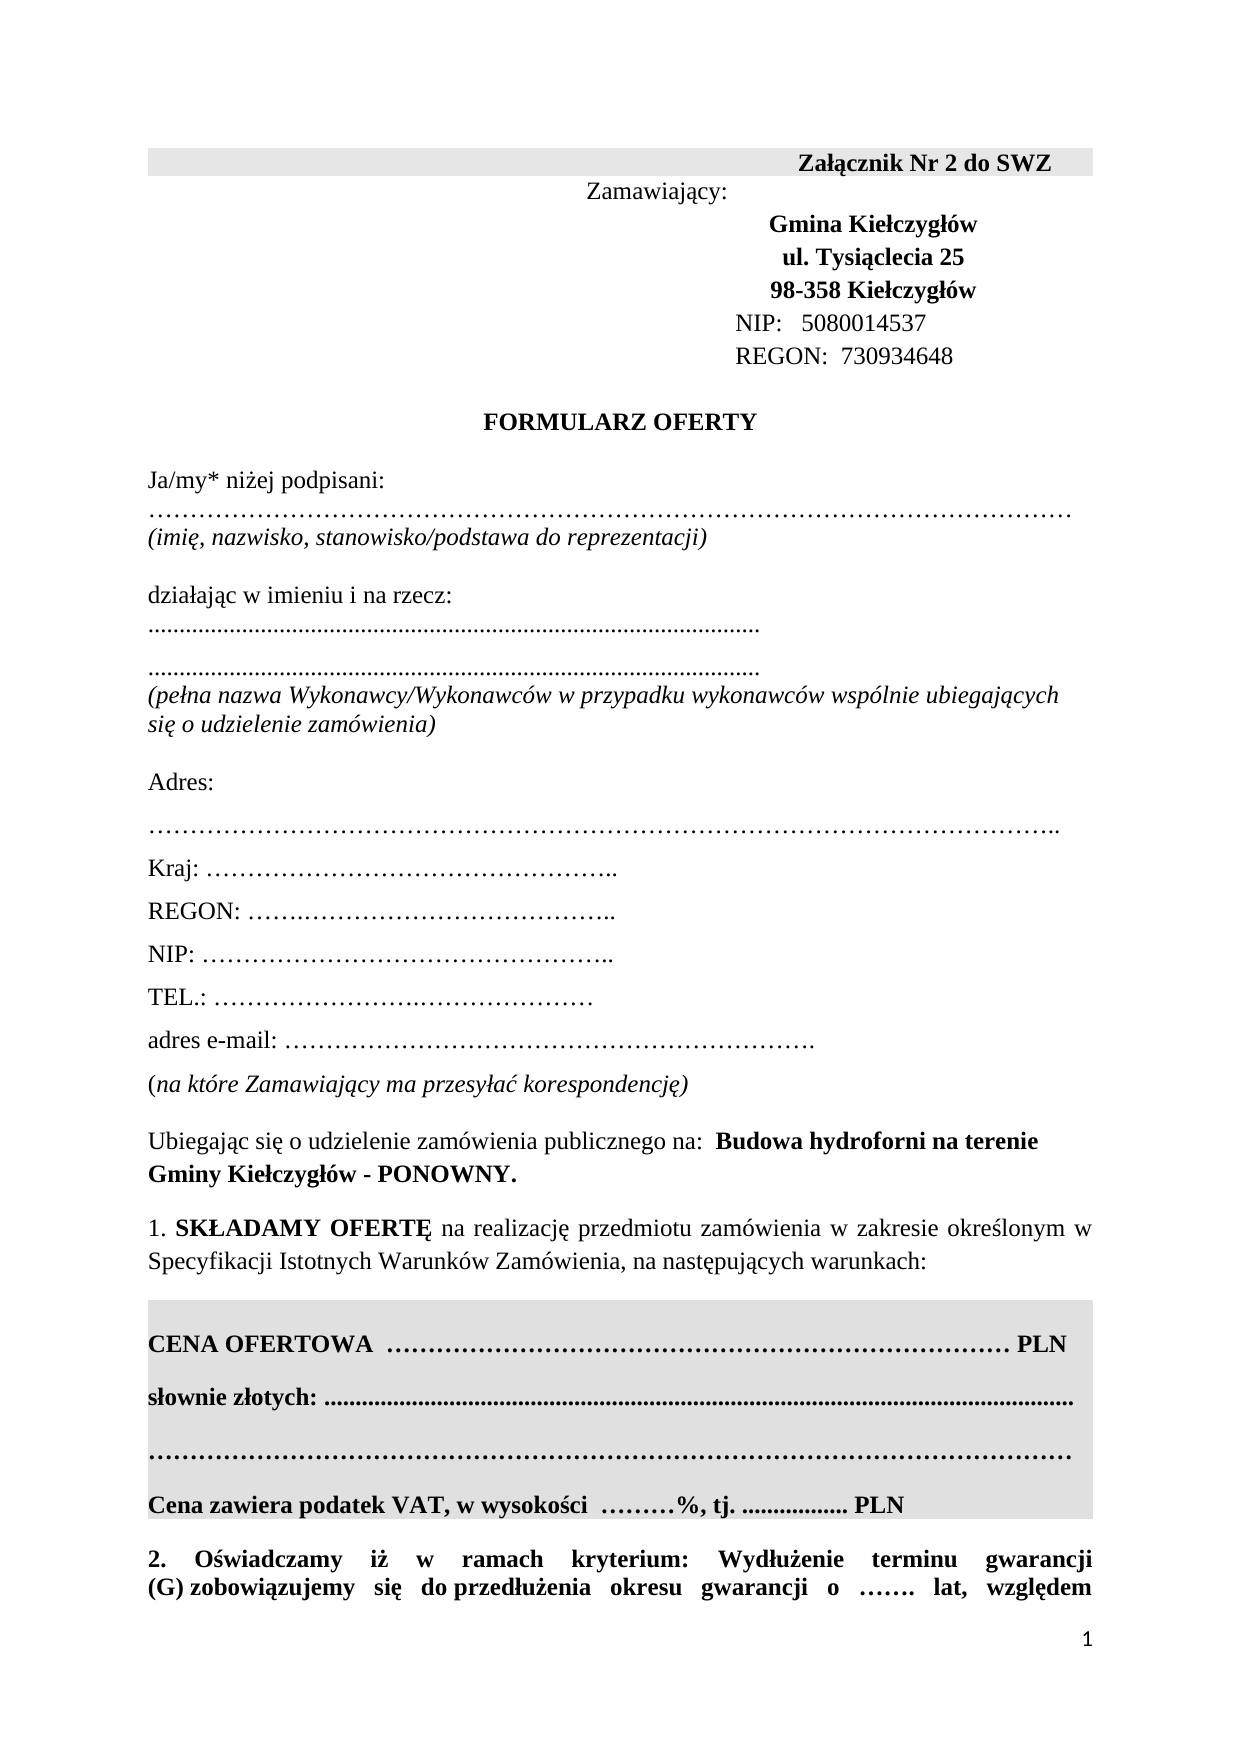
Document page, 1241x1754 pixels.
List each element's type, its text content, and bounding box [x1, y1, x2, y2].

text Cena zawiera podatek VAT, w wysokości ………%, tj. ................. PLN [148, 1490, 1093, 1519]
text .................................................................................................. [148, 609, 1093, 637]
text TEL.: …………………….………………… [148, 982, 1093, 1011]
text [148, 1544, 1093, 1601]
text FORMULARZ OFERTY [148, 407, 1093, 436]
text (pełna nazwa Wykonawcy/Wykonawców w przypadku wykonawców wspólnie ubiegających się o udzielenie zamówienia) [148, 681, 1093, 738]
text Gmina Kiełczygłów [654, 209, 1093, 238]
subtitle Załącznik Nr 2 do SWZ [148, 148, 1093, 176]
text REGON: …….……………………………….. [148, 896, 1093, 925]
text Ubiegając się o udzielenie zamówienia publicznego na: Budowa hydroforni na terenie Gminy Kiełczygłów - PONOWNY. [148, 1126, 1093, 1188]
text 1. SKŁADAMY OFERTĘ na realizację przedmiotu zamówienia w zakresie określonym w Specyfikacji Istotnych Warunków Zamówienia, na następujących warunkach: [148, 1213, 1093, 1275]
text Zamawiający: [129, 176, 1093, 205]
text ul. Tysiąclecia 25 [654, 242, 1093, 271]
text NIP: ………………………………………….. [148, 939, 1093, 968]
text CENA OFERTOWA ………………………………………………………………… PLN [148, 1300, 1093, 1357]
text 98-358 Kiełczygłów [654, 275, 1093, 304]
text adres e-mail: ………………………………………………………. [148, 1026, 1093, 1054]
text słownie złotych: ........................................................................................................................ [148, 1382, 1093, 1411]
text Adres: ……………………………………………………………………………………………….. [148, 767, 1093, 839]
text działając w imieniu i na rzecz: [148, 580, 1093, 609]
text ………………………………………………………………………………………………… [148, 1436, 1093, 1465]
text Kraj: ………………………………………….. [148, 853, 1093, 882]
text .................................................................................................. [148, 652, 1093, 681]
text Ja/my* niżej podpisani: [148, 465, 1093, 494]
text NIP: 5080014537 REGON: 730934648 [654, 308, 1093, 370]
text (imię, nazwisko, stanowisko/podstawa do reprezentacji) [148, 522, 1093, 551]
text ………………………………………………………………………………………………… [148, 494, 1093, 522]
text (na które Zamawiający ma przesyłać korespondencję) [148, 1069, 1093, 1097]
